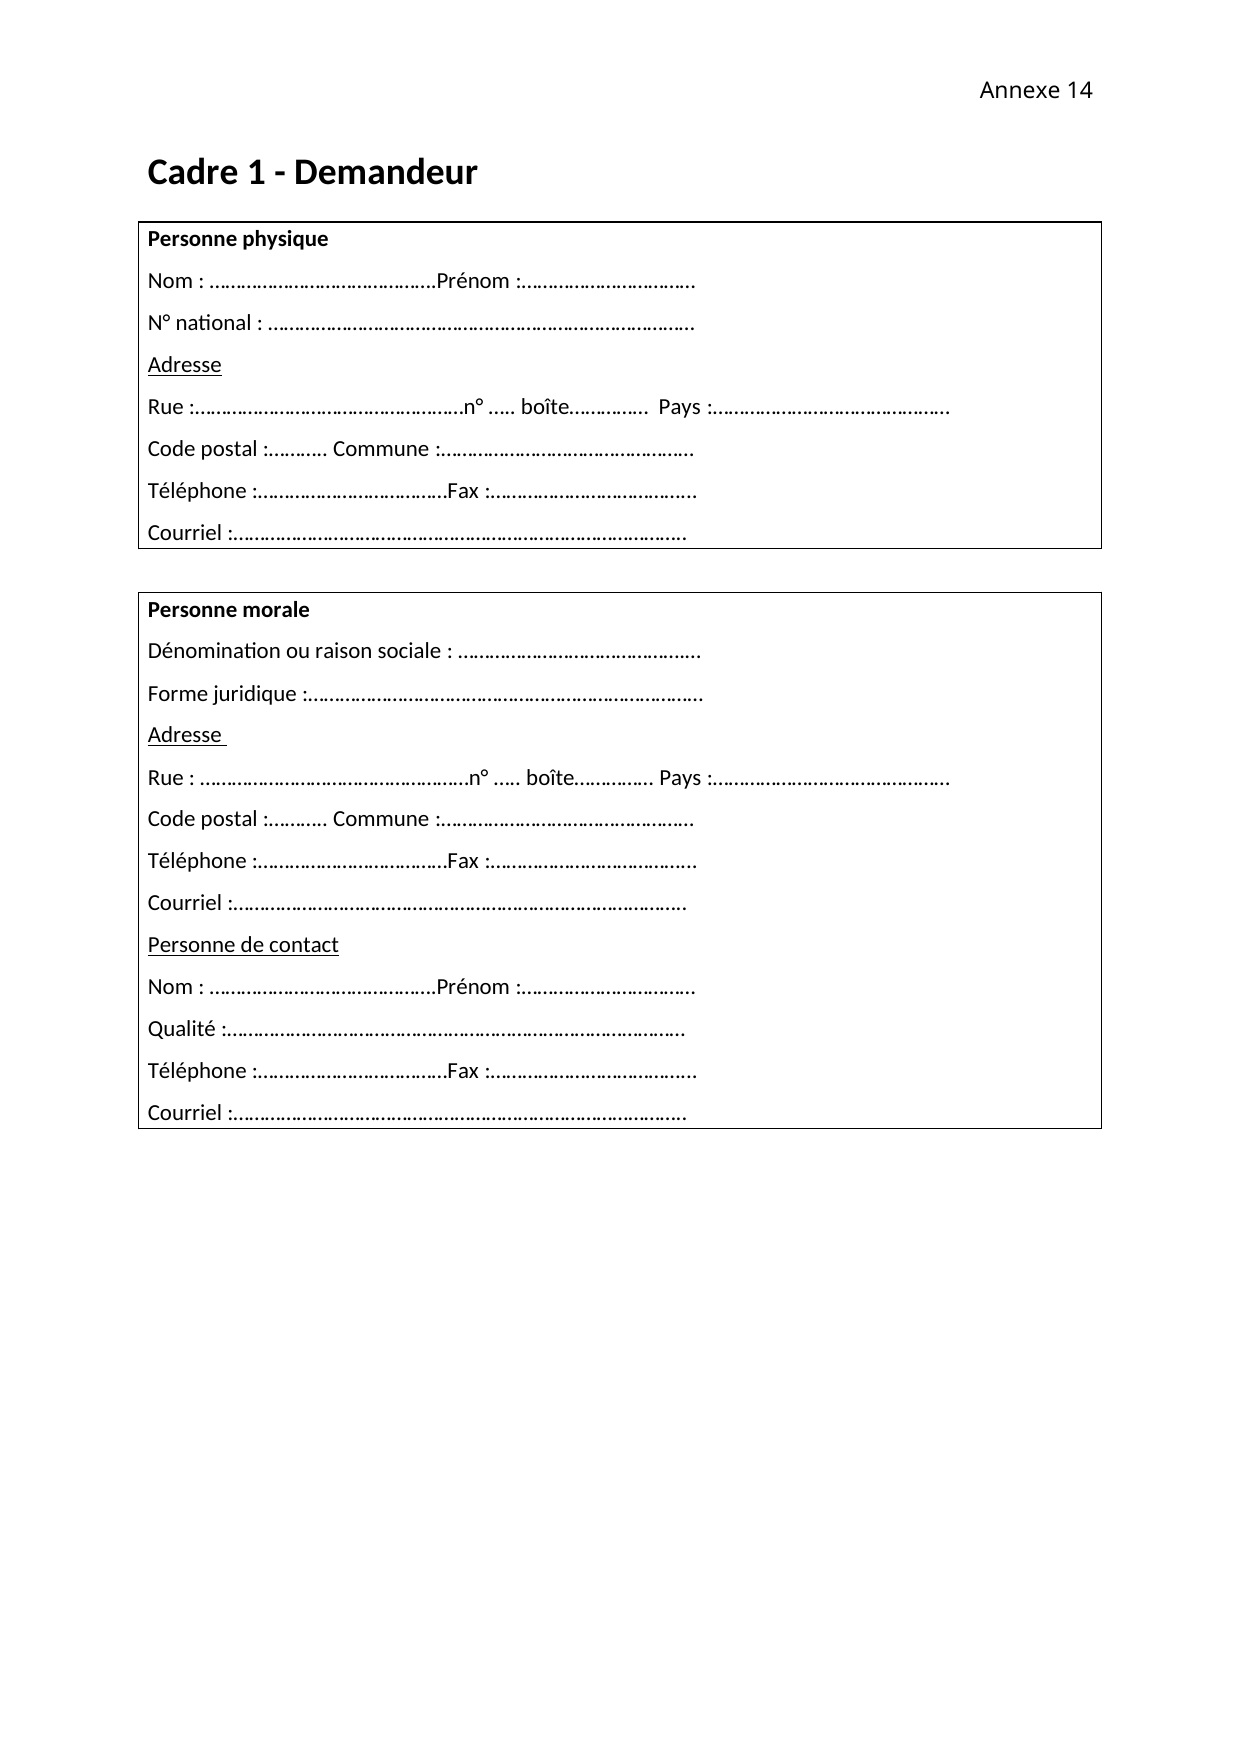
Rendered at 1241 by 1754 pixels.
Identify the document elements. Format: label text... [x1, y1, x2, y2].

text Cadre 1 - Demandeur [148, 148, 1093, 193]
text Rue : ……………………………………………n° ….. boîte…………… Pays :……………………………………… [139, 759, 1101, 791]
text Téléphone :………………………………Fax :………………………………... [139, 1053, 1101, 1084]
text Courriel :………………………………………………………………………….. [139, 885, 1101, 917]
text Qualité :…………………………………………………………………………… [139, 1011, 1101, 1042]
text Rue :……………………………………………n° ….. boîte…………… Pays :……………………………………… [139, 389, 1101, 421]
text N° national : ……………………………………………………………………… [139, 305, 1101, 337]
text Personne physique [139, 223, 1101, 253]
text Adresse [139, 347, 1101, 378]
text Code postal :……….. Commune :………………………………………… [139, 801, 1101, 833]
text Forme juridique :………………………………………………………………… [139, 676, 1101, 707]
text Personne morale [139, 593, 1101, 623]
text Nom : …………………………………….Prénom :…………………………… [139, 263, 1101, 294]
text Code postal :……….. Commune :………………………………………… [139, 431, 1101, 462]
text Téléphone :………………………………Fax :………………………………... [139, 473, 1101, 504]
text Courriel :………………………………………………………………………….. [139, 1095, 1101, 1128]
text Dénomination ou raison sociale : …………………………………….… [139, 633, 1101, 665]
text Courriel :………………………………………………………………………….. [139, 515, 1101, 548]
text Nom : …………………………………….Prénom :…………………………… [139, 969, 1101, 1001]
text Adresse [139, 717, 1101, 749]
text Téléphone :………………………………Fax :………………………………... [139, 843, 1101, 874]
text Personne de contact [139, 927, 1101, 958]
